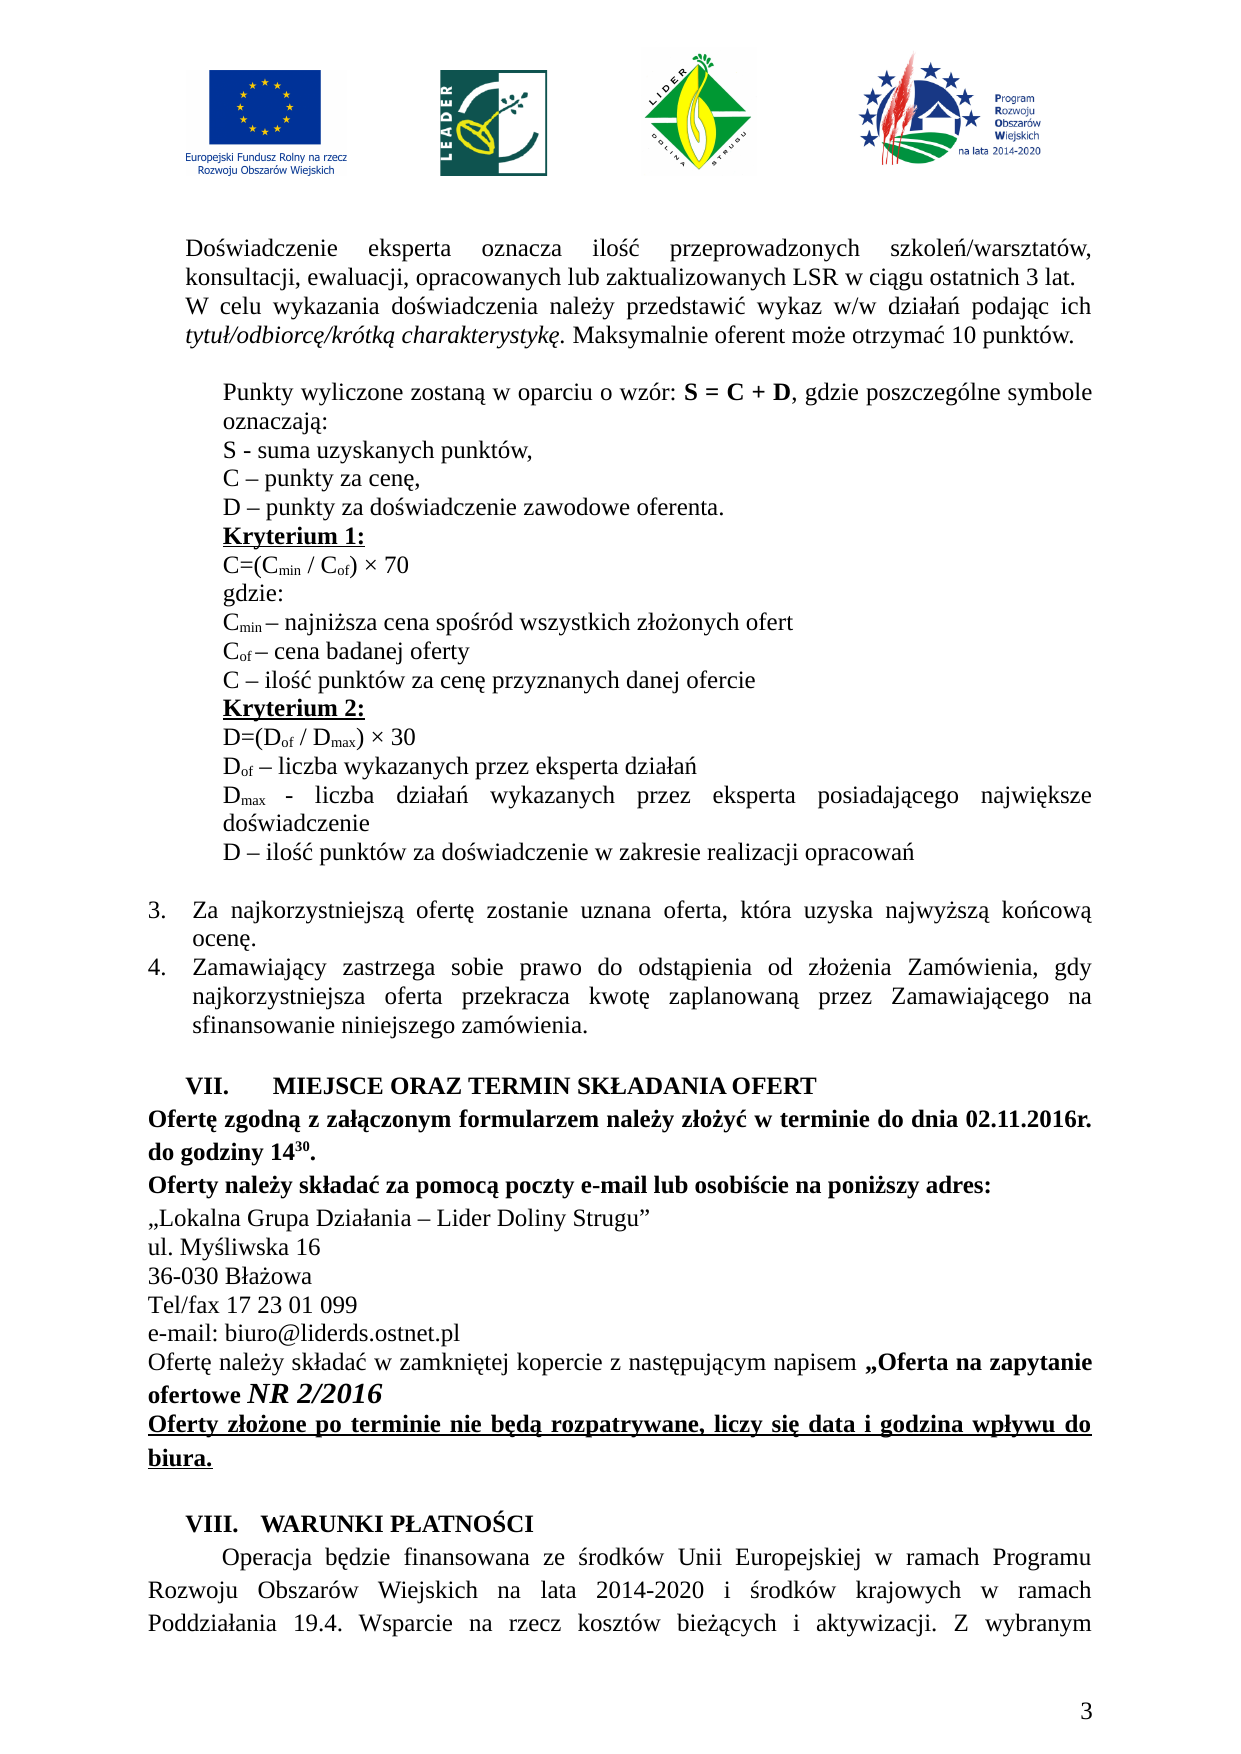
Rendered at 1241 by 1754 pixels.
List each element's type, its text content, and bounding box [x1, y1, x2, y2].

text Doświadczenie eksperta oznacza ilość przeprowadzonych szkoleń/warsztatów, konsultacji, ewaluacji, opracowanych lub zaktualizowanych LSR w ciągu ostatnich 3 lat. [185, 233, 1092, 291]
text Oferty należy składać za pomocą poczty e-mail lub osobiście na poniższy adres: [148, 1171, 1092, 1199]
text C – punkty za cenę, [223, 463, 1092, 492]
list MIEJSCE ORAZ TERMIN SKŁADANIA OFERT [185, 1071, 1092, 1100]
text Ofertę zgodną z załączonym formularzem należy złożyć w terminie do dnia 02.11.2016r. do godziny 1430. [148, 1104, 1092, 1166]
picture [440, 70, 548, 176]
text gdzie: [223, 578, 1092, 607]
text W celu wykazania doświadczenia należy przedstawić wykaz w/w działań podając ich tytuł/odbiorcę/krótką charakterystykę. Maksymalnie oferent może otrzymać 10 punktów. [185, 291, 1092, 348]
text S - suma uzyskanych punktów, [223, 435, 1092, 463]
text Cof – cena badanej oferty [223, 636, 1092, 665]
list WARUNKI PŁATNOŚCI [185, 1509, 1092, 1537]
text Ofertę należy składać w zamkniętej kopercie z następującym napisem „Oferta na zapytanie ofertowe NR 2/2016 [148, 1347, 1092, 1409]
text Kryterium 2: [223, 693, 1092, 722]
picture [850, 44, 1055, 176]
text D=(Dof / Dmax) × 30 [223, 722, 1092, 751]
picture [640, 47, 757, 176]
text Dmax - liczba działań wykazanych przez eksperta posiadającego największe doświadczenie [223, 780, 1092, 837]
text Kryterium 1: [223, 521, 1092, 550]
text Oferty złożone po terminie nie będą rozpatrywane, liczy się data i godzina wpływu do biura. [148, 1436, 1092, 1471]
text ul. Myśliwska 16 [148, 1232, 1092, 1261]
list Zamawiający zastrzega sobie prawo do odstąpienia od złożenia Zamówienia, gdy najkorzystniejsza oferta przekracza kwotę zaplanowaną przez Zamawiającego na sfinansowanie niniejszego zamówienia. [148, 952, 1092, 1038]
text D – punkty za doświadczenie zawodowe oferenta. [223, 492, 1092, 521]
list Za najkorzystniejszą ofertę zostanie uznana oferta, która uzyska najwyższą końcową ocenę. [148, 895, 1092, 952]
text D – ilość punktów za doświadczenie w zakresie realizacji opracowań [223, 837, 1092, 866]
text e-mail: biuro@liderds.ostnet.pl [148, 1318, 1092, 1347]
text Cmin – najniższa cena spośród wszystkich złożonych ofert [223, 607, 1092, 636]
text C=(Cmin / Cof) × 70 [223, 550, 1092, 578]
text Tel/fax 17 23 01 099 [148, 1290, 1092, 1318]
picture [186, 70, 347, 176]
text 36-030 Błażowa [148, 1261, 1092, 1290]
text Dof – liczba wykazanych przez eksperta działań [223, 751, 1092, 780]
text „Lokalna Grupa Działania – Lider Doliny Strugu” [148, 1203, 1092, 1232]
text Oferty złożone po terminie nie będą rozpatrywane, liczy się data i godzina wpływu do biura. [148, 1409, 1092, 1434]
text C – ilość punktów za cenę przyznanych danej ofercie [223, 665, 1092, 693]
text Punkty wyliczone zostaną w oparciu o wzór: S = C + D, gdzie poszczególne symbole oznaczają: [223, 377, 1092, 435]
